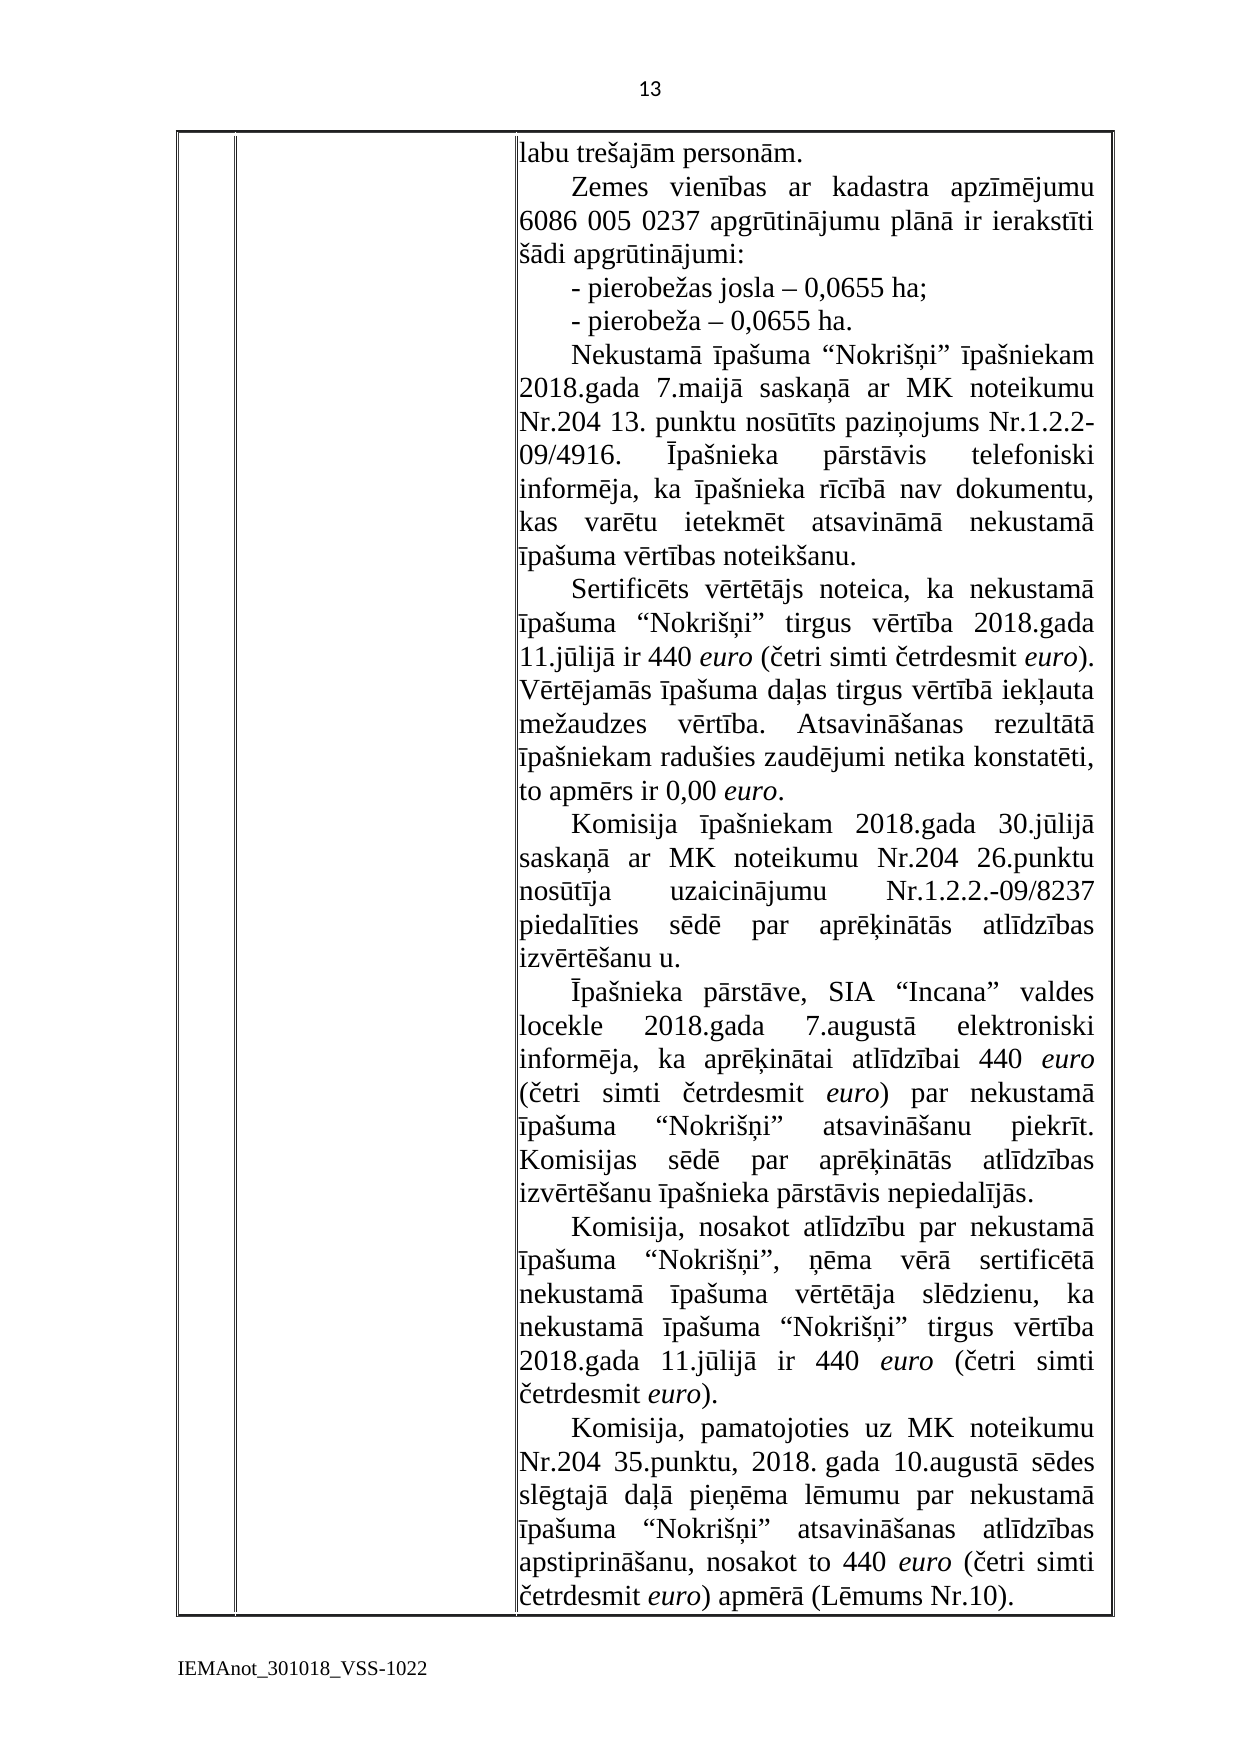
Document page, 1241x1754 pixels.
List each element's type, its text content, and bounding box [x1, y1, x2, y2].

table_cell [516, 133, 1111, 1614]
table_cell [236, 133, 516, 1614]
table_cell 2. [179, 133, 236, 1614]
